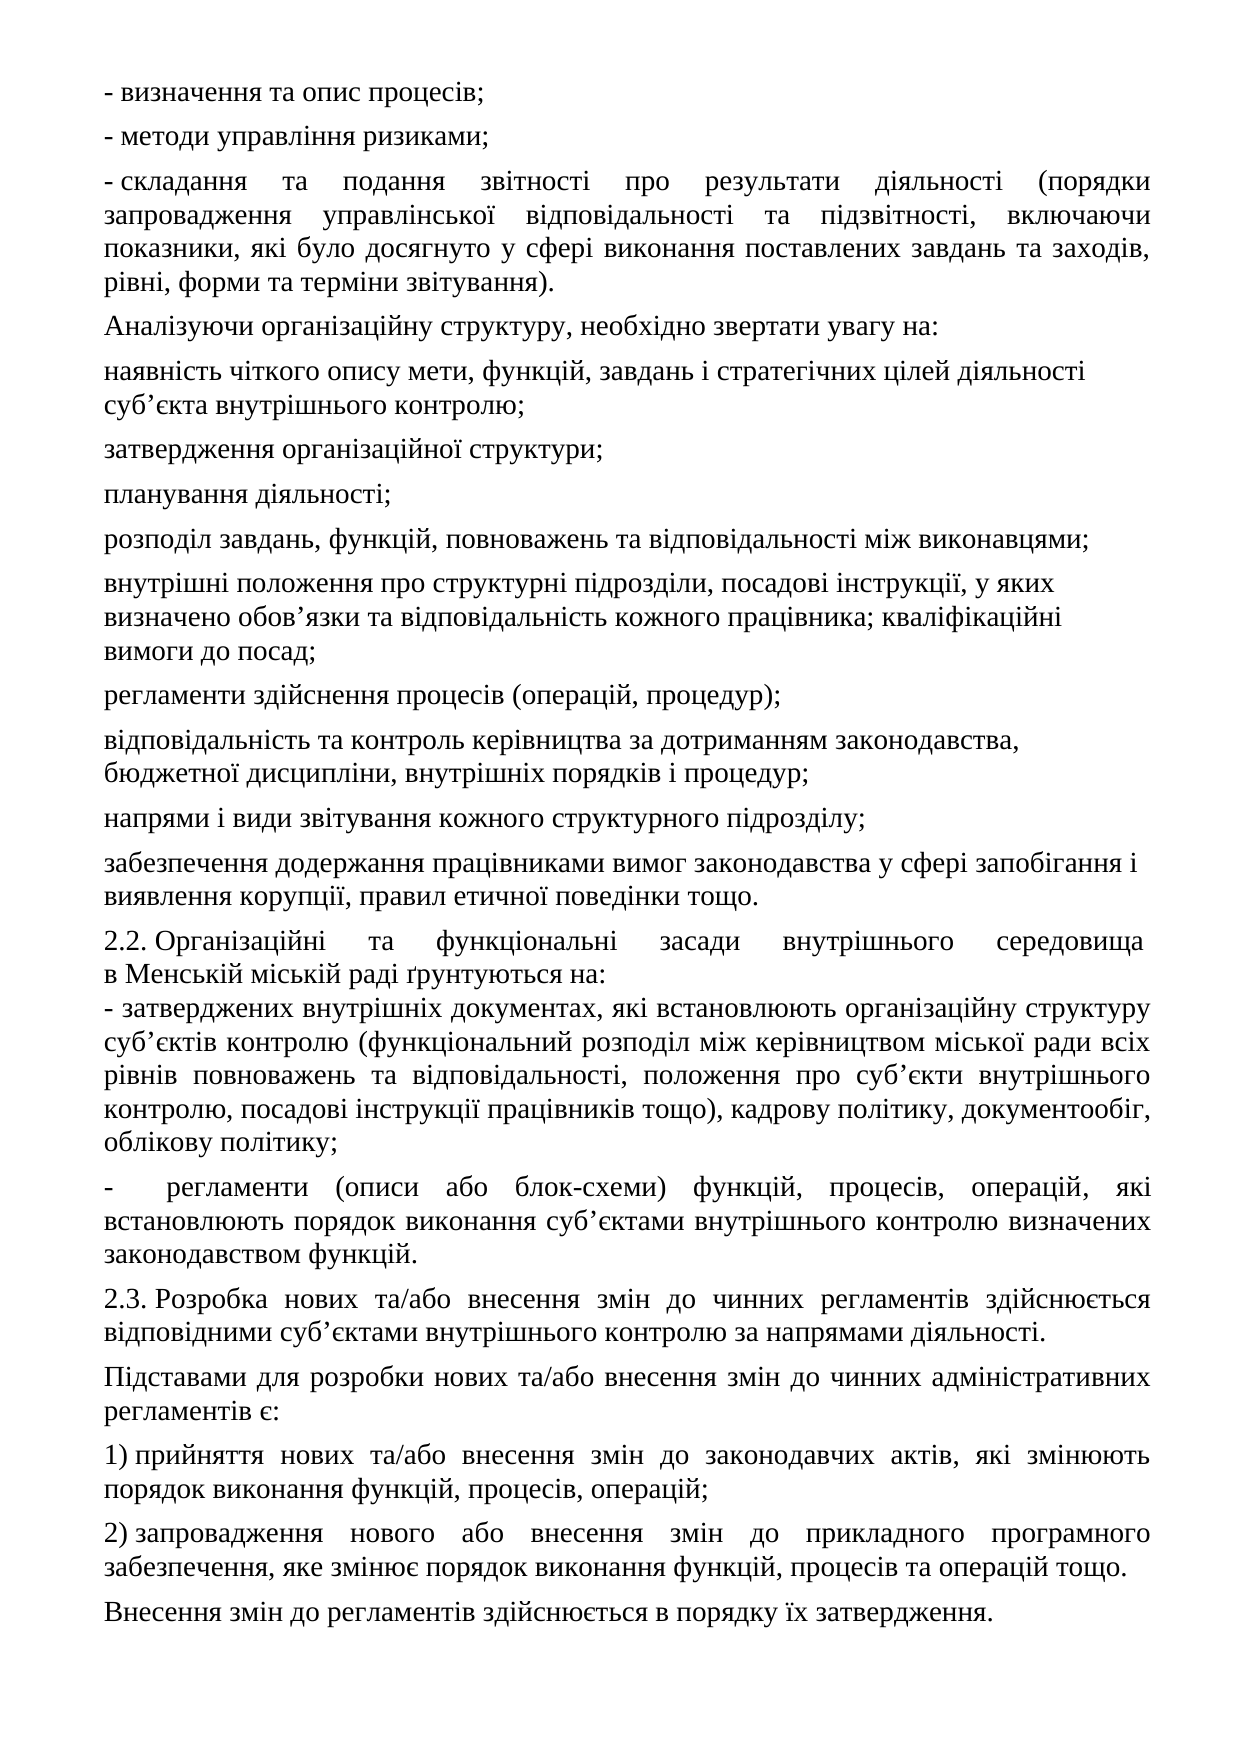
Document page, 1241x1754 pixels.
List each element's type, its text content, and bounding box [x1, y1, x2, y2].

text забезпечення додержання працівниками вимог законодавства у сфері запобігання і виявлення корупції, правил етичної поведінки тощо. [103, 845, 1152, 912]
text - регламенти (описи або блок-схеми) функцій, процесів, операцій, які встановлюють порядок виконання суб’єктами внутрішнього контролю визначених законодавством функцій. [103, 1169, 1152, 1270]
text - складання та подання звітності про результати діяльності (порядки запровадження управлінської відповідальності та підзвітності, включаючи показники, які було досягнуто у сфері виконання поставлених завдань та заходів, рівні, форми та терміни звітування). [103, 163, 1152, 297]
text - методи управління ризиками; [103, 118, 1152, 152]
text затвердження організаційної структури; [103, 431, 1152, 465]
text розподіл завдань, функцій, повноважень та відповідальності між виконавцями; [103, 521, 1152, 554]
text Підставами для розробки нових та/або внесення змін до чинних адміністративних регламентів є: [103, 1359, 1152, 1426]
text наявність чіткого опису мети, функцій, завдань і стратегічних цілей діяльності суб’єкта внутрішнього контролю; [103, 353, 1152, 420]
text регламенти здійснення процесів (операцій, процедур); [103, 677, 1152, 711]
text 2) запровадження нового або внесення змін до прикладного програмного забезпечення, яке змінює порядок виконання функцій, процесів та операцій тощо. [103, 1516, 1152, 1583]
text Аналізуючи організаційну структуру, необхідно звертати увагу на: [103, 308, 1152, 342]
text внутрішні положення про структурні підрозділи, посадові інструкції, у яких визначено обов’язки та відповідальність кожного працівника; кваліфікаційні вимоги до посад; [103, 566, 1152, 666]
text 1) прийняття нових та/або внесення змін до законодавчих актів, які змінюють порядок виконання функцій, процесів, операцій; [103, 1437, 1152, 1504]
text напрями і види звітування кожного структурного підрозділу; [103, 800, 1152, 834]
text 2.2. Організаційні та функціональні засади внутрішнього середовища в Менській міській раді ґрунтуються на: [103, 923, 1152, 990]
text - затверджених внутрішніх документах, які встановлюють організаційну структуру суб’єктів контролю (функціональний розподіл між керівництвом міської ради всіх рівнів повноважень та відповідальності, положення про суб’єкти внутрішнього контролю, посадові інструкції працівників тощо), кадрову політику, документообіг, облікову політику; [103, 990, 1152, 1158]
text 2.3. Розробка нових та/або внесення змін до чинних регламентів здійснюється відповідними суб’єктами внутрішнього контролю за напрямами діяльності. [103, 1281, 1152, 1348]
text планування діяльності; [103, 476, 1152, 510]
text відповідальність та контроль керівництва за дотриманням законодавства, бюджетної дисципліни, внутрішніх порядків і процедур; [103, 722, 1152, 789]
text - визначення та опис процесів; [103, 74, 1152, 107]
text Внесення змін до регламентів здійснюється в порядку їх затвердження. [103, 1594, 1152, 1627]
